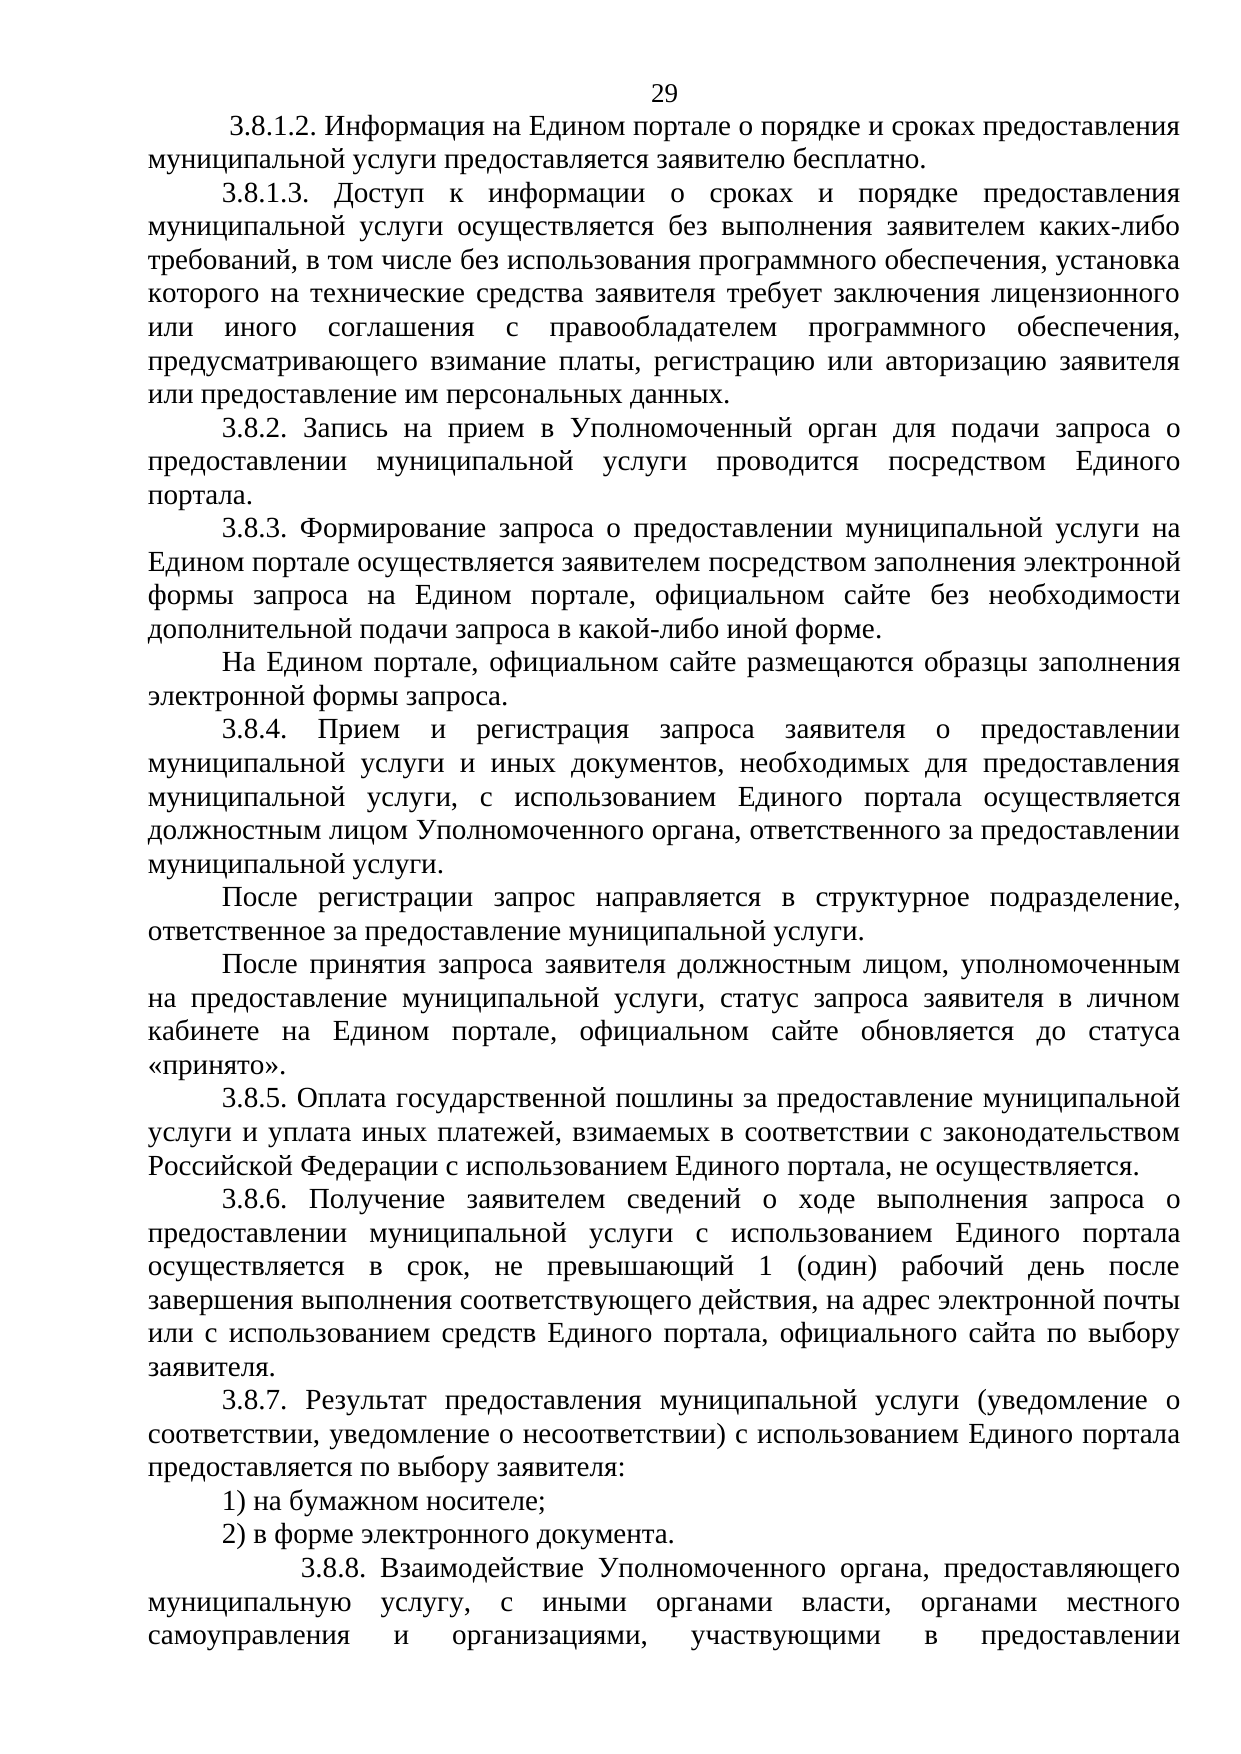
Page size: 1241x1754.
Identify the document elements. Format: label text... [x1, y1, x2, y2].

text 3.8.7. Результат предоставления муниципальной услуги (уведомление о соответствии, уведомление о несоответствии) с использованием Единого портала предоставляется по выбору заявителя: [148, 1382, 1181, 1483]
text На Едином портале, официальном сайте размещаются образцы заполнения электронной формы запроса. [148, 644, 1181, 712]
text 3.8.4. Прием и регистрация запроса заявителя о предоставлении муниципальной услуги и иных документов, необходимых для предоставления муниципальной услуги, с использованием Единого портала осуществляется должностным лицом Уполномоченного органа, ответственного за предоставлении муниципальной услуги. [148, 712, 1181, 879]
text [148, 1550, 1181, 1651]
text 3.8.1.3. Доступ к информации о сроках и порядке предоставления муниципальной услуги осуществляется без выполнения заявителем каких-либо требований, в том числе без использования программного обеспечения, установка которого на технические средства заявителя требует заключения лицензионного или иного соглашения с правообладателем программного обеспечения, предусматривающего взимание платы, регистрацию или авторизацию заявителя или предоставление им персональных данных. [148, 175, 1181, 410]
text 3.8.1.2. Информация на Едином портале о порядке и сроках предоставления муниципальной услуги предоставляется заявителю бесплатно. [148, 108, 1181, 175]
text После регистрации запрос направляется в структурное подразделение, ответственное за предоставление муниципальной услуги. [148, 879, 1181, 946]
text После принятия запроса заявителя должностным лицом, уполномоченным на предоставление муниципальной услуги, статус запроса заявителя в личном кабинете на Едином портале, официальном сайте обновляется до статуса «принято». [148, 946, 1181, 1081]
text 3.8.3. Формирование запроса о предоставлении муниципальной услуги на Едином портале осуществляется заявителем посредством заполнения электронной формы запроса на Едином портале, официальном сайте без необходимости дополнительной подачи запроса в какой-либо иной форме. [148, 510, 1181, 644]
text 3.8.2. Запись на прием в Уполномоченный орган для подачи запроса о предоставлении муниципальной услуги проводится посредством Единого портала. [148, 410, 1181, 510]
text 3.8.6. Получение заявителем сведений о ходе выполнения запроса о предоставлении муниципальной услуги с использованием Единого портала осуществляется в срок, не превышающий 1 (один) рабочий день после завершения выполнения соответствующего действия, на адрес электронной почты или с использованием средств Единого портала, официального сайта по выбору заявителя. [148, 1181, 1181, 1382]
text 1) на бумажном носителе; [148, 1483, 1181, 1517]
text 2) в форме электронного документа. [148, 1517, 1181, 1550]
text 3.8.5. Оплата государственной пошлины за предоставление муниципальной услуги и уплата иных платежей, взимаемых в соответствии с законодательством Российской Федерации с использованием Единого портала, не осуществляется. [148, 1081, 1181, 1181]
